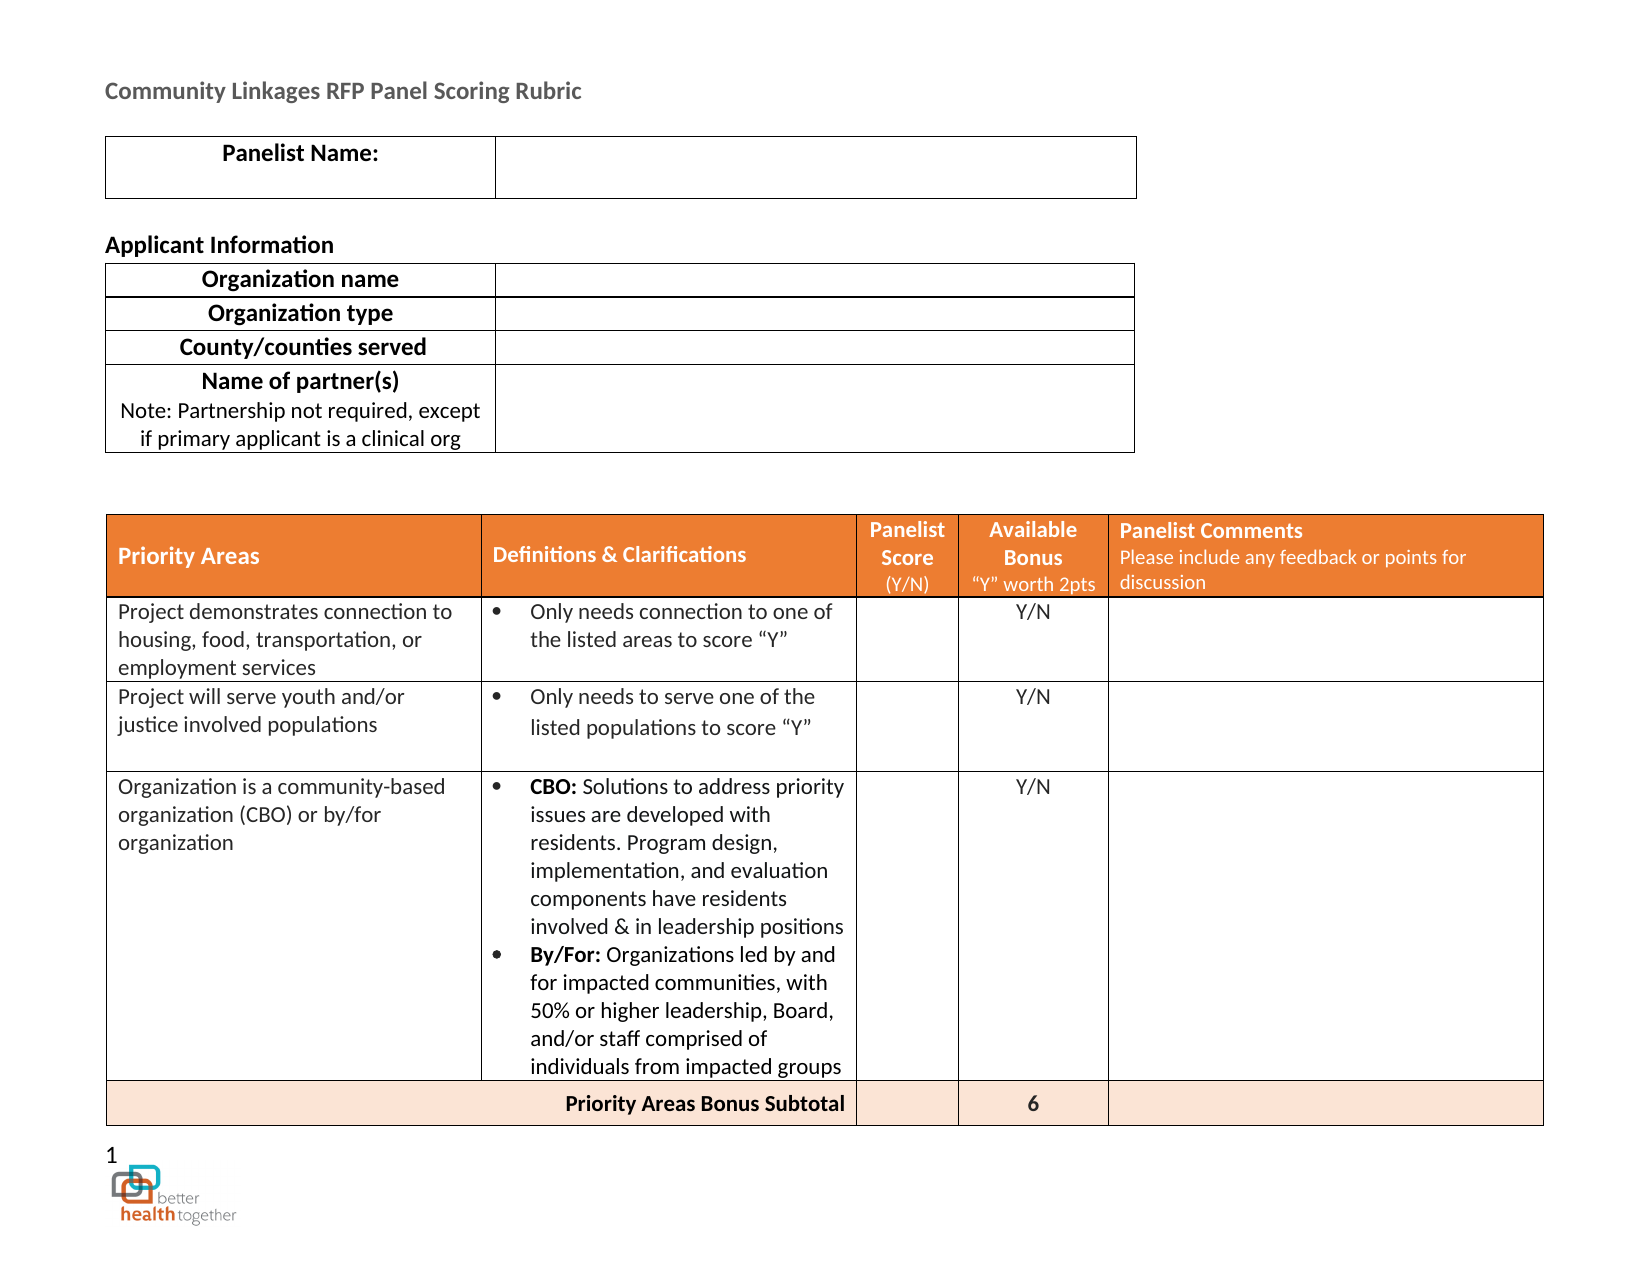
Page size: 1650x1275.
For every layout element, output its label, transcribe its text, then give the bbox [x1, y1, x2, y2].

table_cell Organization is a community-based organization (CBO) or by/for organization [107, 772, 481, 1080]
table_header Priority Areas [107, 515, 481, 596]
table_cell [1109, 682, 1543, 771]
table_cell [857, 772, 958, 1080]
table_cell Project demonstrates connection to housing, food, transportation, or employment services [107, 598, 481, 681]
table_cell Only needs to serve one of the listed populations to score “Y” [482, 682, 856, 771]
table_cell [1109, 772, 1543, 1080]
table_cell Only needs connection to one of the listed areas to score “Y” [482, 598, 856, 681]
table_header [496, 264, 1134, 296]
table_header Organization name [106, 264, 495, 296]
table_cell [496, 298, 1134, 330]
table_cell [857, 1081, 958, 1125]
table_header [496, 137, 1136, 198]
table_header Panelist Score (Y/N) [857, 515, 958, 596]
table_cell CBO: Solutions to address priority issues are developed with residents. Program design, implementation, and evaluation components have residents involved & in leadership positions By/For: Organizations led by and for impacted communities, with 50% or higher leadership, Board, and/or staff comprised of individuals from impacted groups [482, 772, 856, 1080]
table_header Definitions & Clarifications [482, 515, 856, 596]
table_cell County/counties served [106, 331, 495, 364]
table_header Available Bonus “Y” worth 2pts [959, 515, 1108, 596]
table_cell Y/N [959, 598, 1108, 681]
table_cell [1109, 1081, 1543, 1125]
table_cell [857, 598, 958, 681]
table_cell [496, 331, 1134, 364]
table_cell [496, 365, 1134, 452]
text Applicant Information [105, 230, 1545, 260]
table_cell Y/N [959, 772, 1108, 1080]
table_cell [107, 1081, 481, 1125]
table_cell 6 [959, 1081, 1108, 1125]
table_cell Priority Areas Bonus Subtotal [481, 1081, 856, 1125]
table_cell Project will serve youth and/or justice involved populations [107, 682, 481, 771]
table_header Panelist Comments Please include any feedback or points for discussion [1109, 515, 1543, 596]
table_cell Name of partner(s) Note: Partnership not required, except if primary applicant is a clinical org [106, 365, 495, 452]
table_cell Y/N [959, 682, 1108, 771]
picture [105, 1160, 242, 1227]
table_cell Organization type [106, 298, 495, 330]
table_cell [1109, 598, 1543, 681]
table_cell [857, 682, 958, 771]
table_header Panelist Name: [106, 137, 495, 198]
